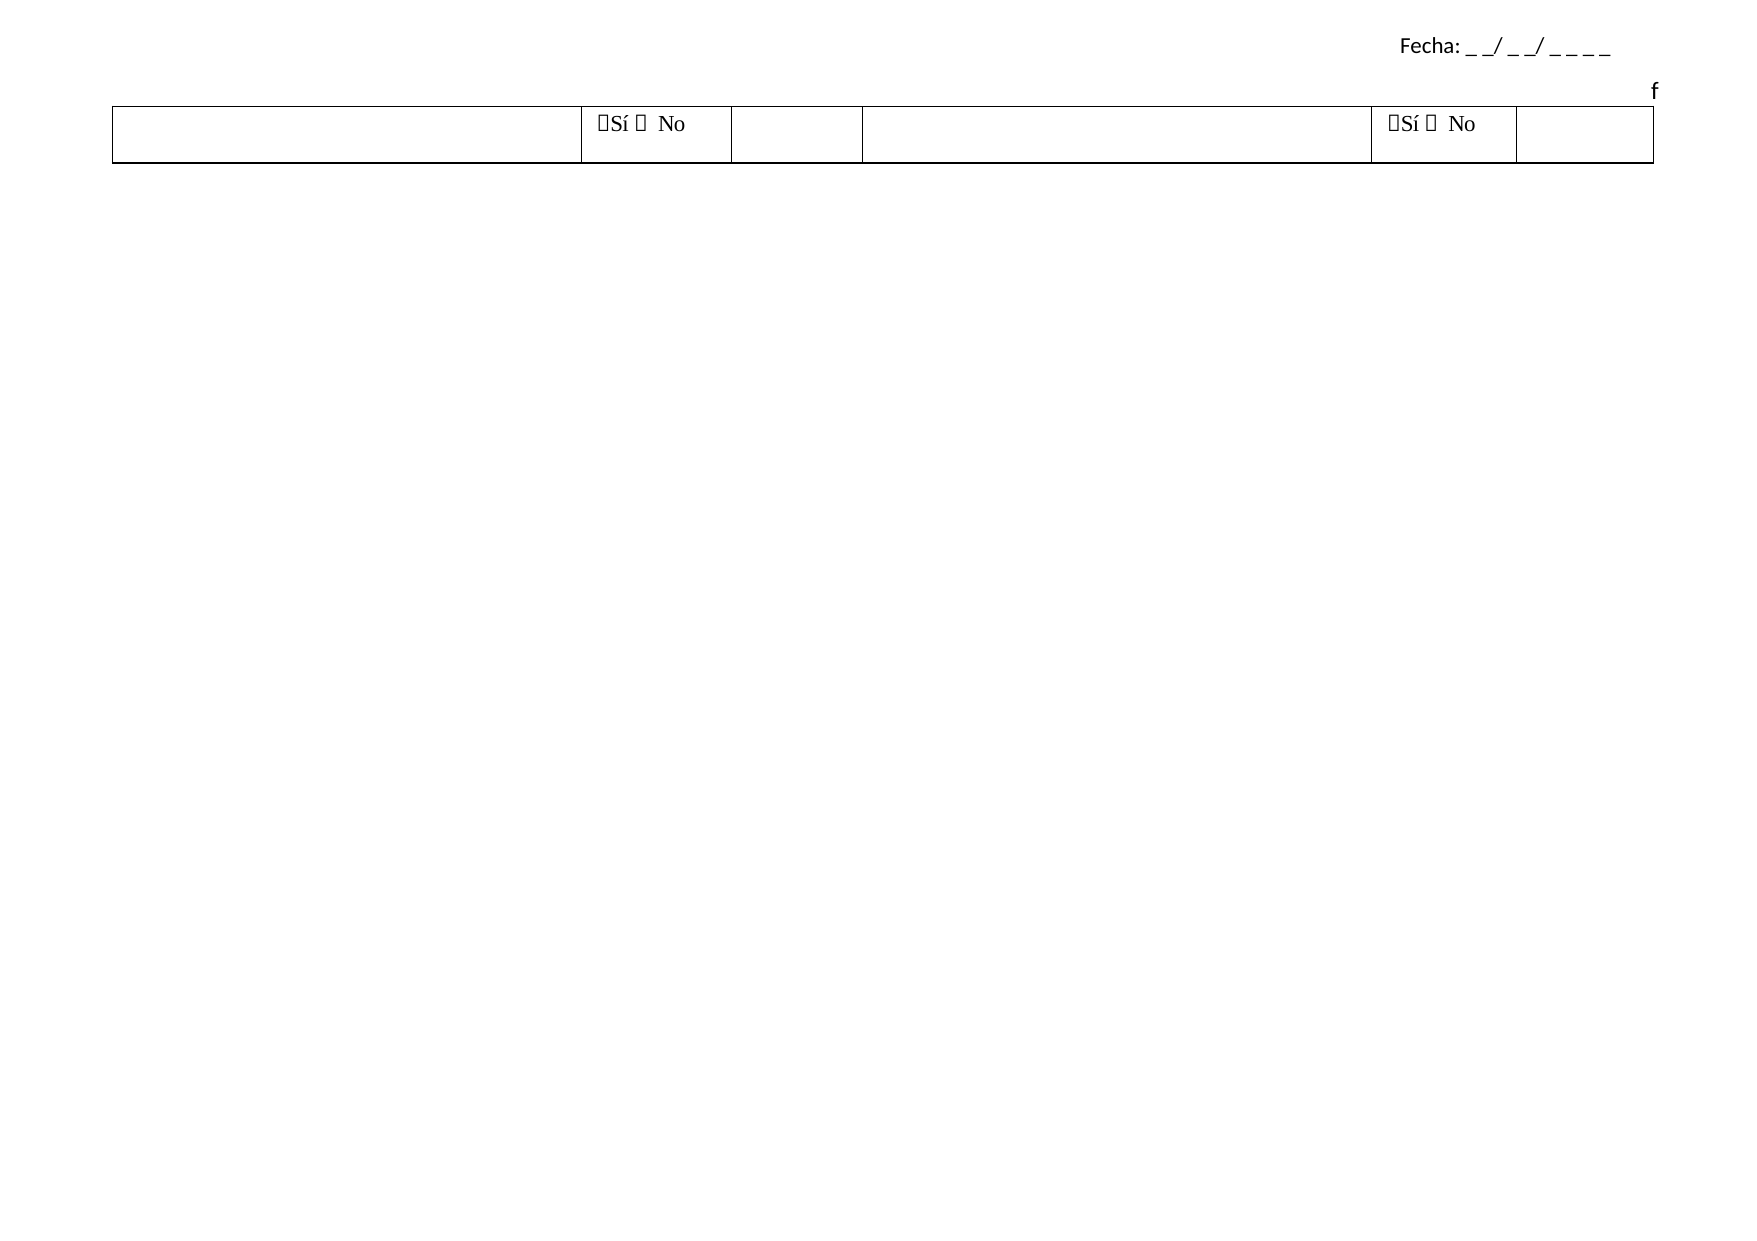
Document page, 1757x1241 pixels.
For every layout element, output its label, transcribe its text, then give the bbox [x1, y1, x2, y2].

table_cell [1517, 107, 1653, 162]
table_cell [113, 107, 581, 162]
table_cell [732, 107, 862, 162]
table_cell Sí  No [582, 107, 731, 162]
table_cell [863, 107, 1371, 162]
table_cell Sí  No [1372, 107, 1516, 162]
